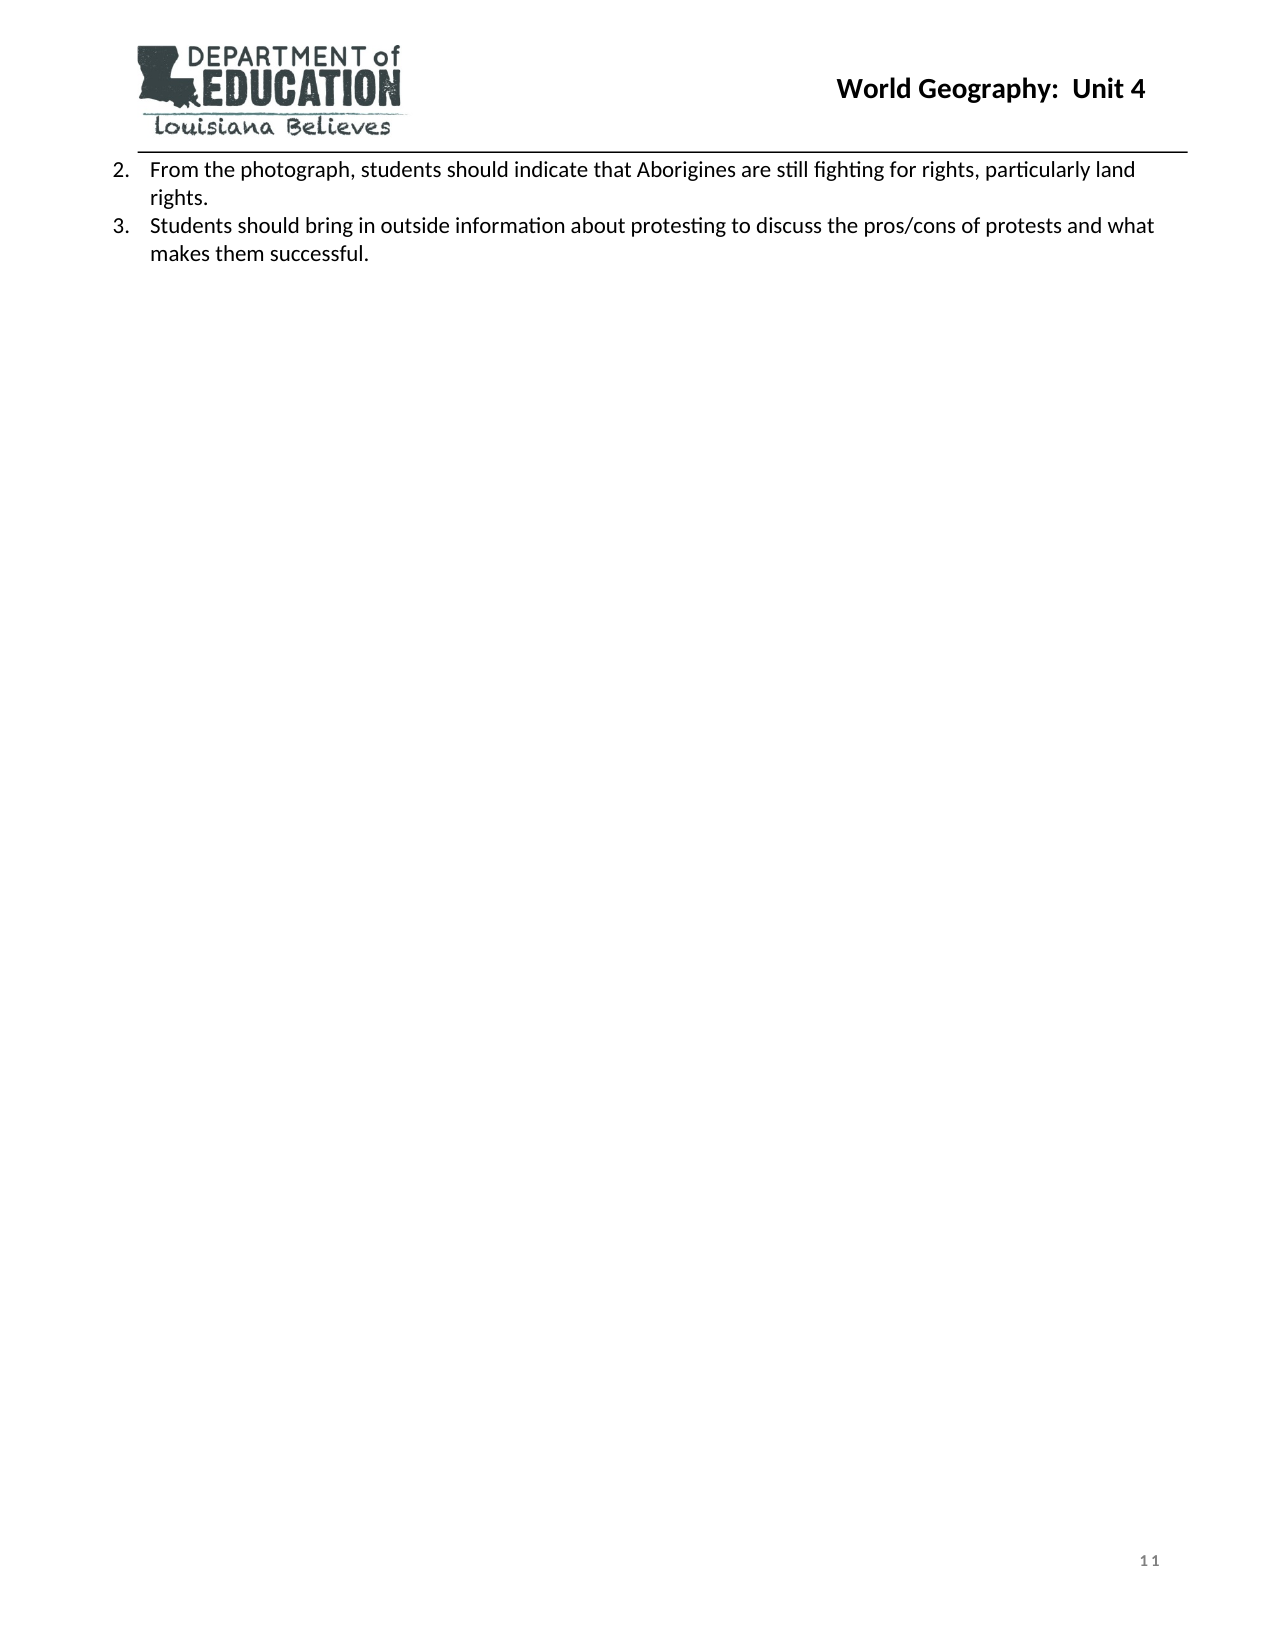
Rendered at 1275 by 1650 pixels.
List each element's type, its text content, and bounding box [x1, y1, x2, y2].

list Students should bring in outside information about protesting to discuss the pros/cons of protests and what makes them successful. [112, 211, 1162, 267]
picture [137, 45, 1188, 153]
list From the photograph, students should indicate that Aborigines are still fighting for rights, particularly land rights. [112, 155, 1162, 211]
